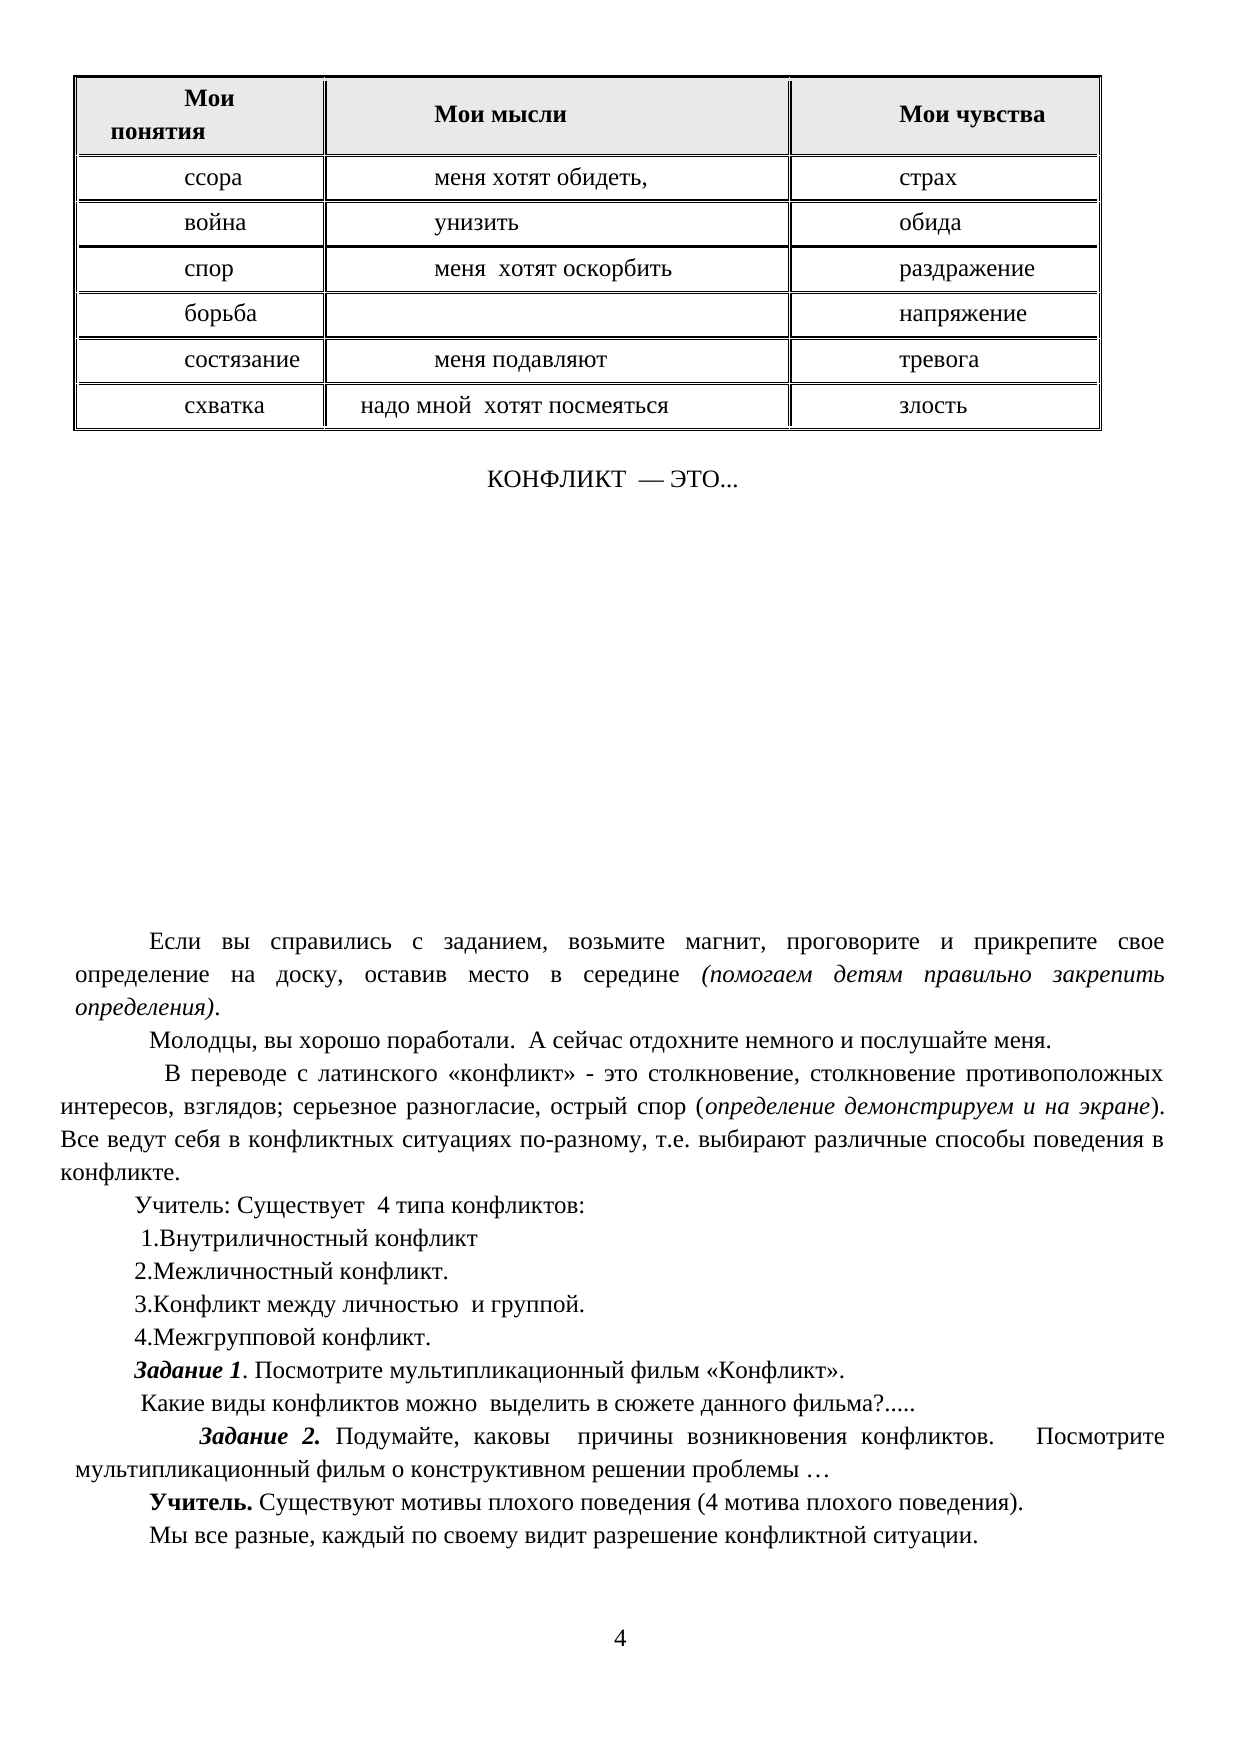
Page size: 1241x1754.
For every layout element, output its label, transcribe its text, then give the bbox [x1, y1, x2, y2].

table_cell состязание [77, 336, 323, 382]
table_cell обида [792, 199, 1099, 245]
text Молодцы, вы хорошо поработали. А сейчас отдохните немного и послушайте меня. [75, 1025, 1165, 1054]
table_header Мои понятия [77, 77, 325, 154]
table_header Мои мысли [325, 77, 790, 154]
text В переводе с латинского «конфликт» - это столкновение, столкновение противоположных интересов, взглядов; серьезное разногласие, острый спор (определение демонстрируем и на экране). Все ведут себя в конфликтных ситуациях по-разному, т.е. выбирают различные способы поведения в конфликте. [60, 1058, 1165, 1186]
table_cell меня подавляют [327, 340, 788, 382]
text 2.Межличностный конфликт. [60, 1256, 1165, 1285]
table_cell унизить [327, 203, 788, 245]
table_cell тревога [792, 336, 1099, 382]
table_cell страх [790, 154, 1100, 199]
table_cell борьба [75, 291, 325, 336]
table_header Мои чувства [790, 78, 1099, 154]
table_cell схватка [75, 382, 325, 427]
text Если вы справились с заданием, возьмите магнит, проговорите и прикрепите свое определение на доску, оставив место в середине (помогаем детям правильно закрепить определения). [75, 926, 1165, 1021]
text Задание 1. Посмотрите мультипликационный фильм «Конфликт». [60, 1355, 1165, 1384]
table_cell меня хотят оскорбить [327, 248, 788, 291]
text Мы все разные, каждый по своему видит разрешение конфликтной ситуации. [75, 1520, 1165, 1549]
table_cell ссора [75, 154, 325, 199]
text 4.Межгрупповой конфликт. [60, 1322, 1165, 1351]
text 3.Конфликт между личностью и группой. [60, 1289, 1165, 1318]
table_cell раздражение [792, 245, 1099, 291]
table_cell спор [77, 245, 323, 291]
text КОНФЛИКТ — ЭТО... [0, 464, 1165, 492]
table_cell [327, 294, 788, 336]
table_cell надо мной хотят посмеяться [325, 382, 790, 427]
text Задание 2. Подумайте, каковы причины возникновения конфликтов. Посмотрите мультипликационный фильм о конструктивном решении проблемы … [75, 1421, 1165, 1483]
table_cell меня хотят обидеть, [327, 157, 788, 199]
table_cell напряжение [790, 291, 1100, 336]
text Какие виды конфликтов можно выделить в сюжете данного фильма?..... [60, 1388, 1165, 1417]
text Учитель. Существуют мотивы плохого поведения (4 мотива плохого поведения). [75, 1487, 1165, 1516]
text Учитель: Существует 4 типа конфликтов: [60, 1190, 1165, 1219]
table_cell злость [790, 382, 1100, 427]
table_cell война [77, 199, 323, 245]
text 1.Внутриличностный конфликт [60, 1223, 1165, 1252]
